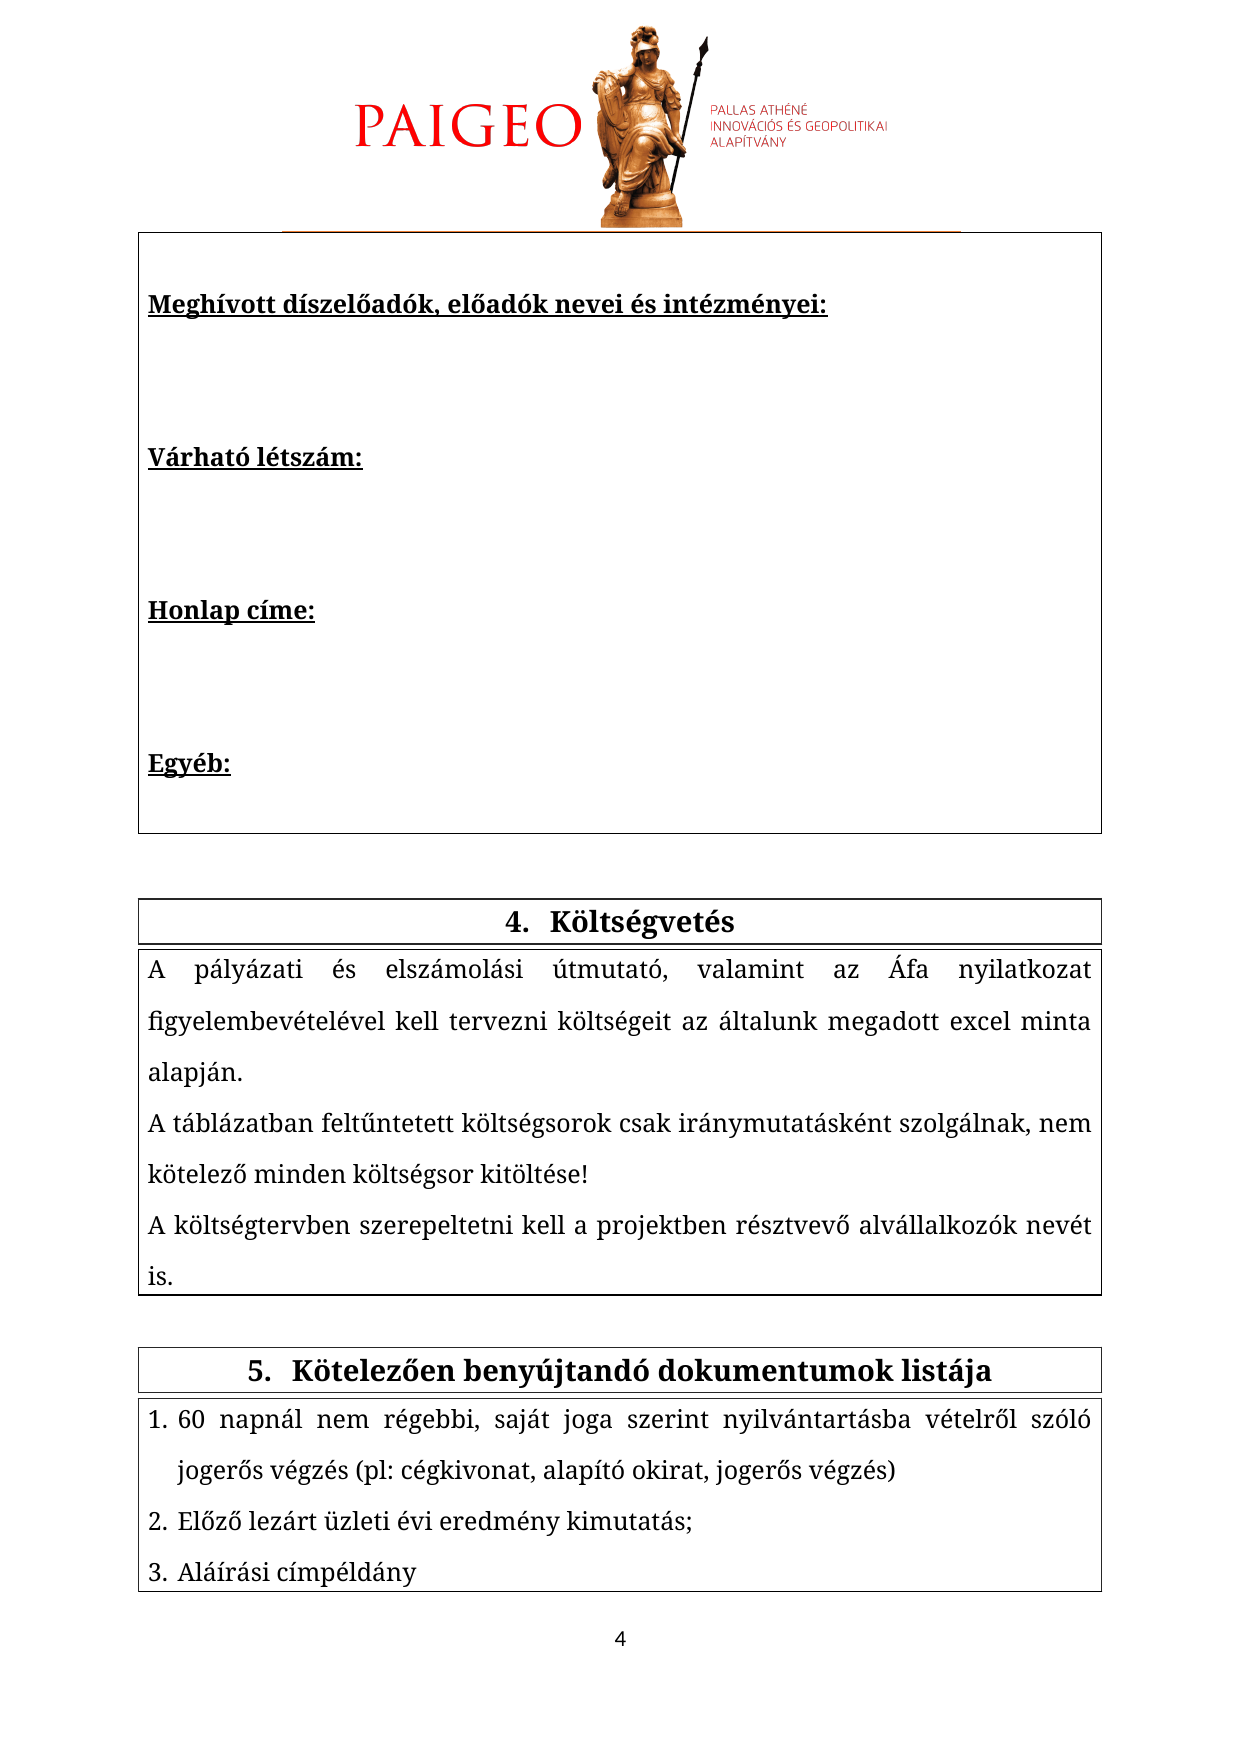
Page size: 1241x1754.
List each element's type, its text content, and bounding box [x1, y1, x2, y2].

list Költségvetés [139, 900, 1101, 943]
picture [317, 0, 924, 232]
text A pályázati és elszámolási útmutató, valamint az Áfa nyilatkozat figyelembevételével kell tervezni költségeit az általunk megadott excel minta alapján. [139, 950, 1101, 1088]
list Aláírási címpéldány [139, 1551, 1101, 1591]
text A táblázatban feltűntetett költségsorok csak iránymutatásként szolgálnak, nem kötelező minden költségsor kitöltése! [139, 1102, 1101, 1190]
text A költségtervben szerepeltetni kell a projektben résztvevő alvállalkozók nevét is. [139, 1204, 1101, 1294]
list Előző lezárt üzleti évi eredmény kimutatás; [139, 1500, 1101, 1537]
text Egyéb: [139, 743, 1101, 780]
list Kötelezően benyújtandó dokumentumok listája [139, 1348, 1101, 1392]
text Meghívott díszelőadók, előadók nevei és intézményei: [139, 283, 1101, 320]
text Honlap címe: [139, 589, 1101, 627]
list 60 napnál nem régebbi, saját joga szerint nyilvántartásba vételről szóló jogerős végzés (pl: cégkivonat, alapító okirat, jogerős végzés) [139, 1399, 1101, 1486]
text Várható létszám: [139, 436, 1101, 473]
